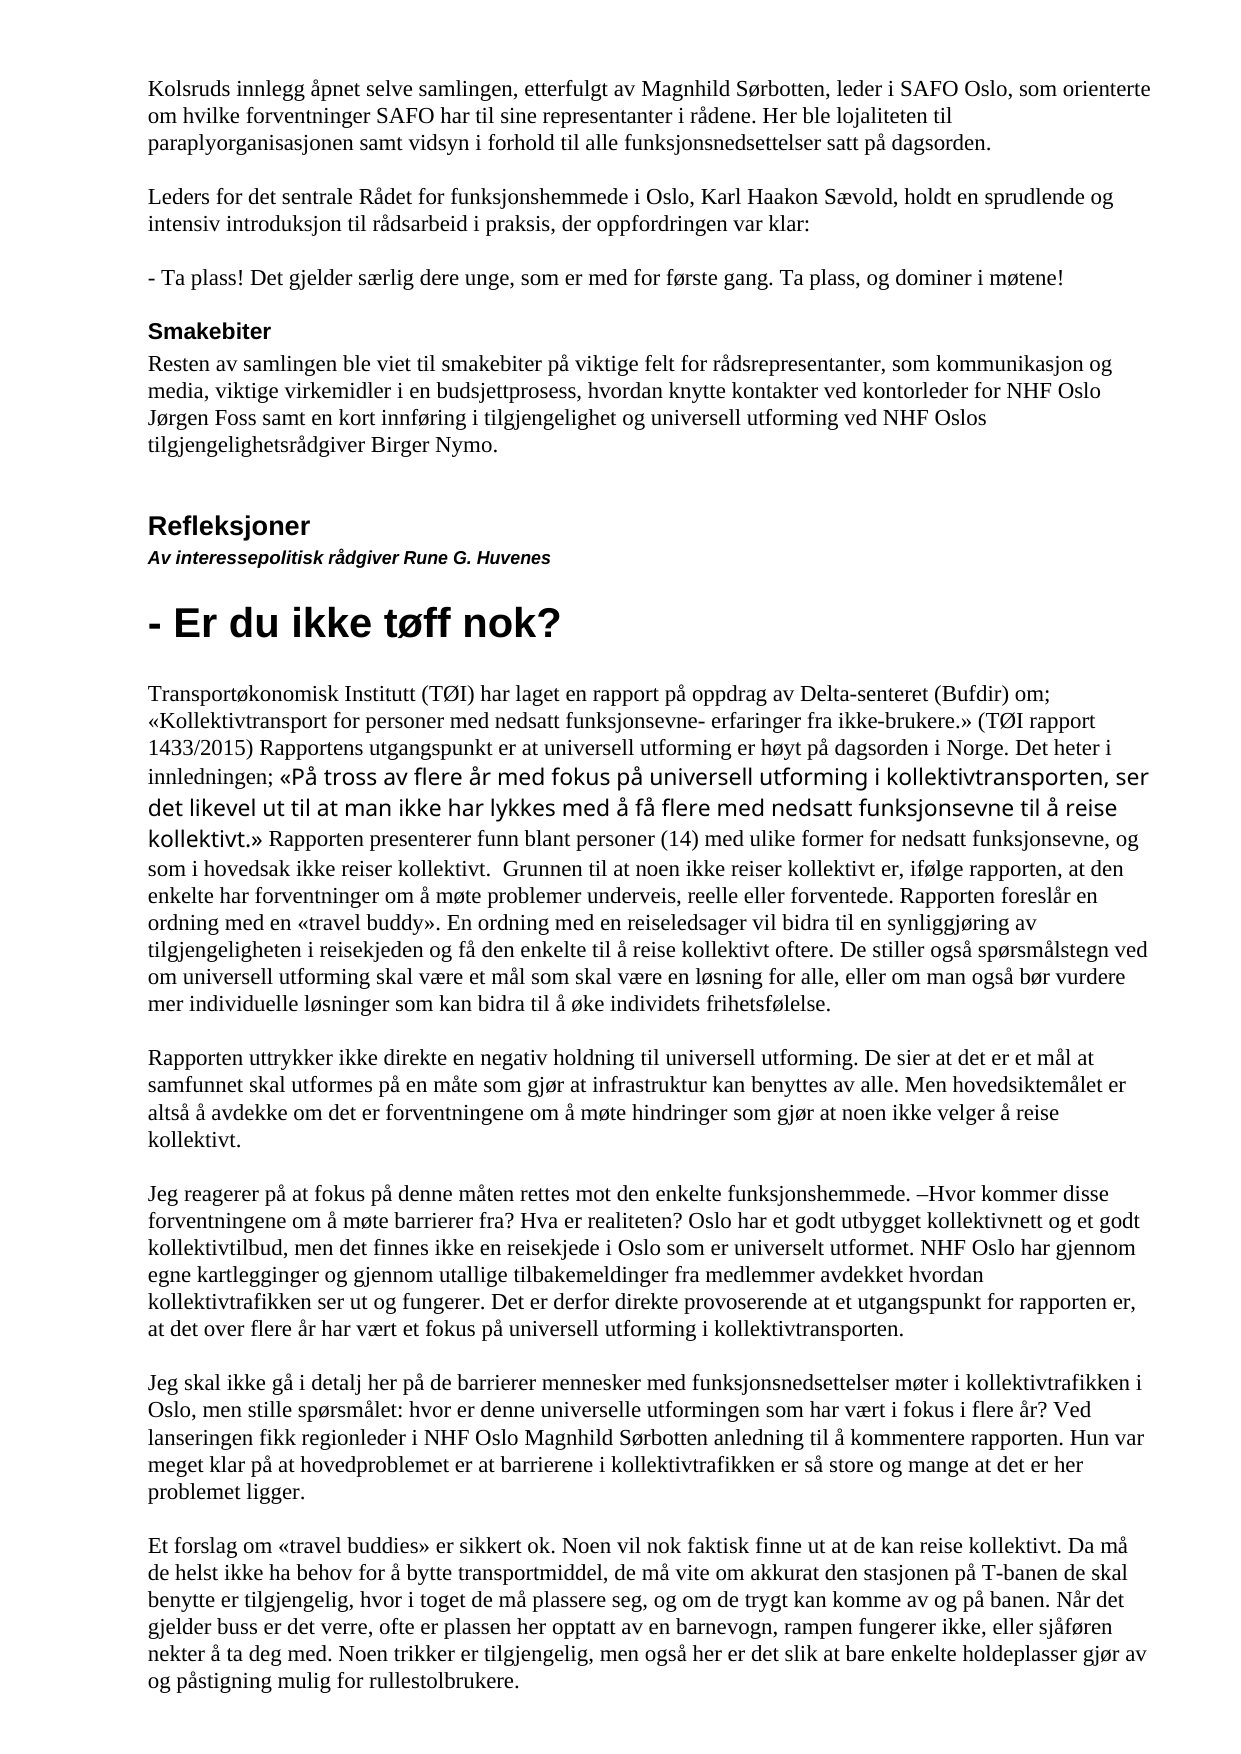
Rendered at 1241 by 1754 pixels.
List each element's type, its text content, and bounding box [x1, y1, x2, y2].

text Jeg skal ikke gå i detalj her på de barrierer mennesker med funksjonsnedsettelser møter i kollektivtrafikken i Oslo, men stille spørsmålet: hvor er denne universelle utformingen som har vært i fokus i flere år? Ved lanseringen fikk regionleder i NHF Oslo Magnhild Sørbotten anledning til å kommentere rapporten. Hun var meget klar på at hovedproblemet er at barrierene i kollektivtrafikken er så store og mange at det er her problemet ligger. [148, 1369, 1152, 1504]
subtitle - Er du ikke tøff nok? [148, 598, 1152, 646]
text Jeg reagerer på at fokus på denne måten rettes mot den enkelte funksjonshemmede. –Hvor kommer disse forventningene om å møte barrierer fra? Hva er realiteten? Oslo har et godt utbygget kollektivnett og et godt kollektivtilbud, men det finnes ikke en reisekjede i Oslo som er universelt utformet. NHF Oslo har gjennom egne kartlegginger og gjennom utallige tilbakemeldinger fra medlemmer avdekket hvordan kollektivtrafikken ser ut og fungerer. Det er derfor direkte provoserende at et utgangspunkt for rapporten er, at det over flere år har vært et fokus på universell utforming i kollektivtransporten. [148, 1179, 1152, 1342]
subtitle Refleksjoner [148, 509, 1152, 541]
text Resten av samlingen ble viet til smakebiter på viktige felt for rådsrepresentanter, som kommunikasjon og media, viktige virkemidler i en budsjettprosess, hvordan knytte kontakter ved kontorleder for NHF Oslo Jørgen Foss samt en kort innføring i tilgjengelighet og universell utforming ved NHF Oslos tilgjengelighetsrådgiver Birger Nymo. [148, 349, 1152, 457]
text Transportøkonomisk Institutt (TØI) har laget en rapport på oppdrag av Delta-senteret (Bufdir) om; «Kollektivtransport for personer med nedsatt funksjonsevne- erfaringer fra ikke-brukere.» (TØI rapport 1433/2015) Rapportens utgangspunkt er at universell utforming er høyt på dagsorden i Norge. Det heter i innledningen; «På tross av flere år med fokus på universell utforming i kollektivtransporten, ser det likevel ut til at man ikke har lykkes med å få flere med nedsatt funksjonsevne til å reise kollektivt.» Rapporten presenterer funn blant personer (14) med ulike former for nedsatt funksjonsevne, og som i hovedsak ikke reiser kollektivt. Grunnen til at noen ikke reiser kollektivt er, ifølge rapporten, at den enkelte har forventninger om å møte problemer underveis, reelle eller forventede. Rapporten foreslår en ordning med en «travel buddy». En ordning med en reiseledsager vil bidra til en synliggjøring av tilgjengeligheten i reisekjeden og få den enkelte til å reise kollektivt oftere. De stiller også spørsmålstegn ved om universell utforming skal være et mål som skal være en løsning for alle, eller om man også bør vurdere mer individuelle løsninger som kan bidra til å øke individets frihetsfølelse. [148, 679, 1152, 1017]
text Av interessepolitisk rådgiver Rune G. Huvenes [148, 547, 1152, 569]
text - Ta plass! Det gjelder særlig dere unge, som er med for første gang. Ta plass, og dominer i møtene! [148, 263, 1152, 291]
text Rapporten uttrykker ikke direkte en negativ holdning til universell utforming. De sier at det er et mål at samfunnet skal utformes på en måte som gjør at infrastruktur kan benyttes av alle. Men hovedsiktemålet er altså å avdekke om det er forventningene om å møte hindringer som gjør at noen ikke velger å reise kollektivt. [148, 1044, 1152, 1152]
text Leders for det sentrale Rådet for funksjonshemmede i Oslo, Karl Haakon Sævold, holdt en sprudlende og intensiv introduksjon til rådsarbeid i praksis, der oppfordringen var klar: [148, 182, 1152, 236]
text Et forslag om «travel buddies» er sikkert ok. Noen vil nok faktisk finne ut at de kan reise kollektivt. Da må de helst ikke ha behov for å bytte transportmiddel, de må vite om akkurat den stasjonen på T-banen de skal benytte er tilgjengelig, hvor i toget de må plassere seg, og om de trygt kan komme av og på banen. Når det gjelder buss er det verre, ofte er plassen her opptatt av en barnevogn, rampen fungerer ikke, eller sjåføren nekter å ta deg med. Noen trikker er tilgjengelig, men også her er det slik at bare enkelte holdeplasser gjør av og påstigning mulig for rullestolbrukere. [148, 1531, 1152, 1694]
text Smakebiter [148, 318, 1152, 344]
text Kolsruds innlegg åpnet selve samlingen, etterfulgt av Magnhild Sørbotten, leder i SAFO Oslo, som orienterte om hvilke forventninger SAFO har til sine representanter i rådene. Her ble lojaliteten til paraplyorganisasjonen samt vidsyn i forhold til alle funksjonsnedsettelser satt på dagsorden. [148, 74, 1152, 155]
